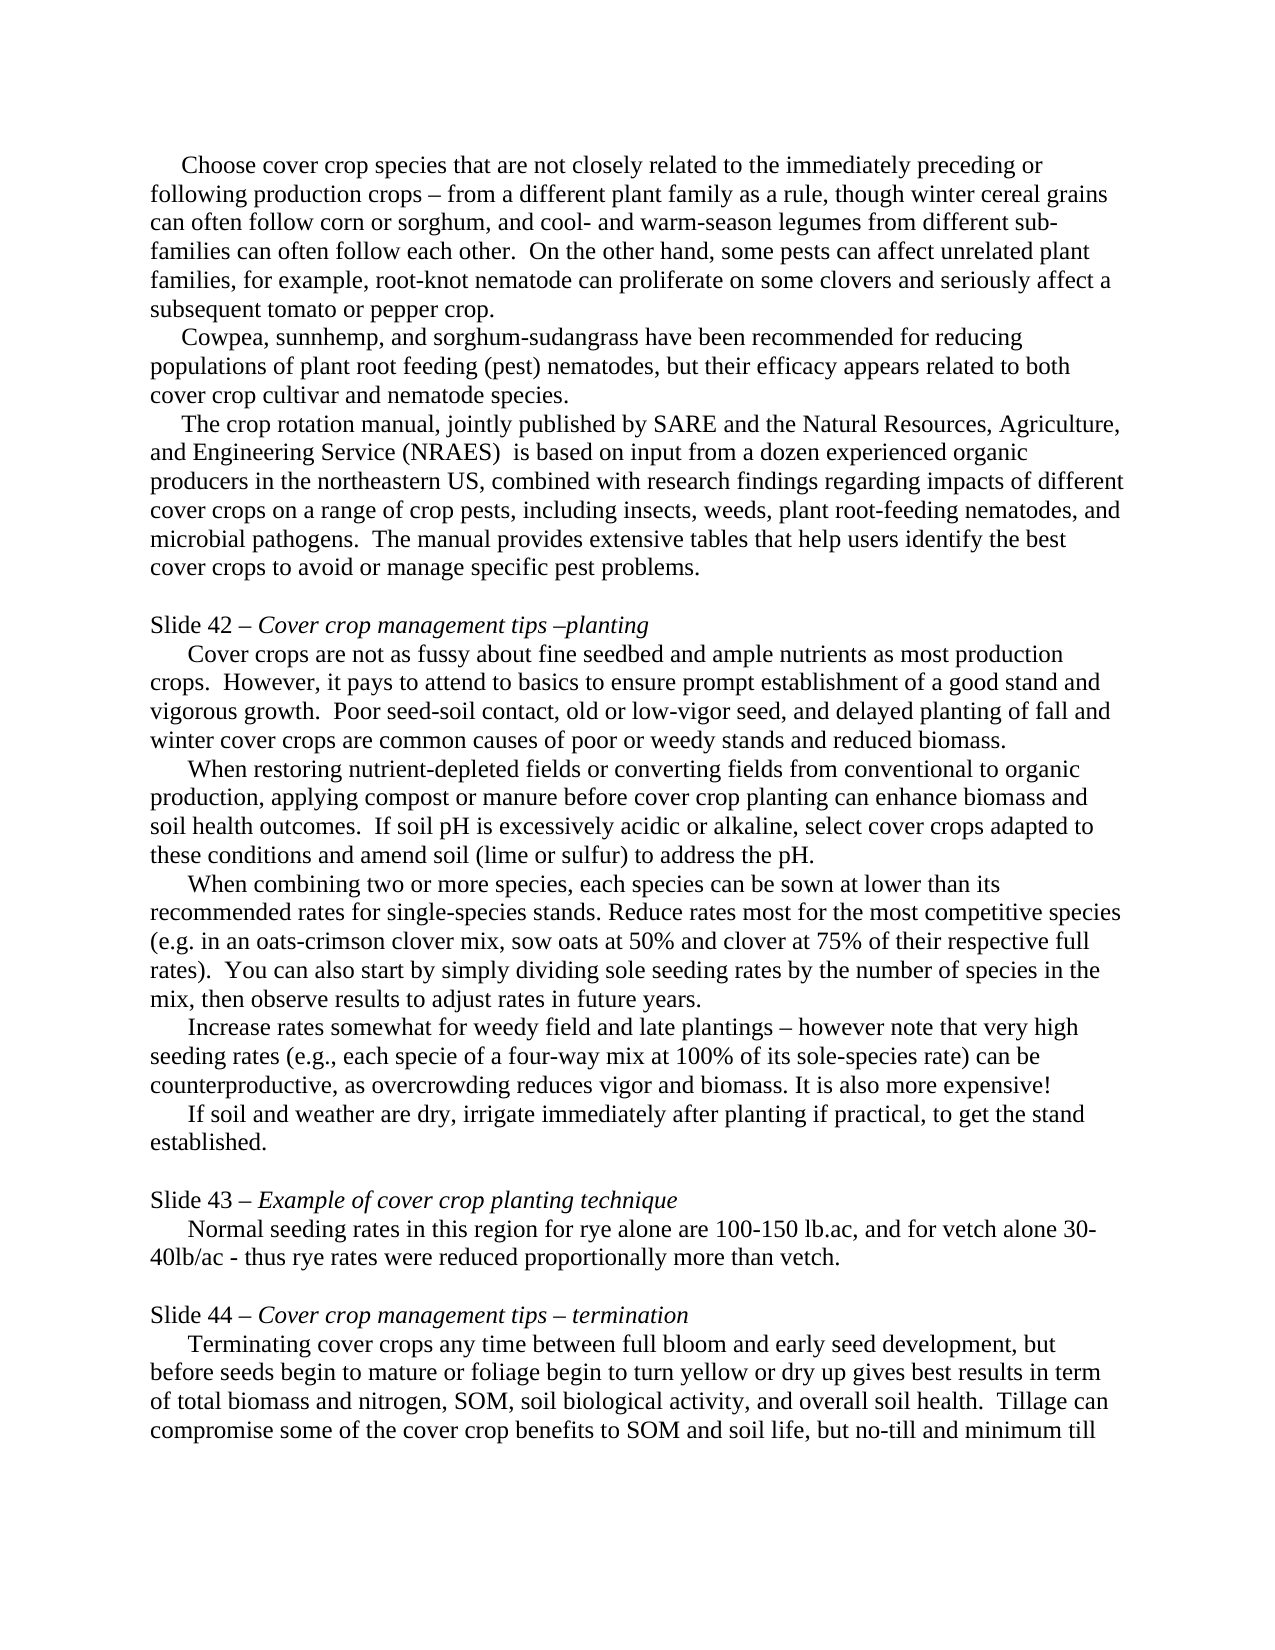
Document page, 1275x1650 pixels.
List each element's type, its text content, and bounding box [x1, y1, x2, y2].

text Slide 42 – Cover crop management tips –planting [150, 610, 1125, 639]
text When combining two or more species, each species can be sown at lower than its recommended rates for single-species stands. Reduce rates most for the most competitive species (e.g. in an oats-crimson clover mix, sow oats at 50% and clover at 75% of their respective full rates). You can also start by simply dividing sole seeding rates by the number of species in the mix, then observe results to adjust rates in future years. [150, 869, 1125, 1012]
text Normal seeding rates in this region for rye alone are 100-150 lb.ac, and for vetch alone 30- 40lb/ac - thus rye rates were reduced proportionally more than vetch. [150, 1214, 1125, 1271]
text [150, 1329, 1125, 1444]
text Choose cover crop species that are not closely related to the immediately preceding or following production crops – from a different plant family as a rule, though winter cereal grains can often follow corn or sorghum, and cool- and warm-season legumes from different sub-families can often follow each other. On the other hand, some pests can affect unrelated plant families, for example, root-knot nematode can proliferate on some clovers and seriously affect a subsequent tomato or pepper crop. [150, 150, 1125, 322]
text The crop rotation manual, jointly published by SARE and the Natural Resources, Agriculture, and Engineering Service (NRAES) is based on input from a dozen experienced organic producers in the northeastern US, combined with research findings regarding impacts of different cover crops on a range of crop pests, including insects, weeds, plant root-feeding nematodes, and microbial pathogens. The manual provides extensive tables that help users identify the best cover crops to avoid or manage specific pest problems. [150, 409, 1125, 581]
text Slide 43 – Example of cover crop planting technique [150, 1185, 1125, 1214]
text Cover crops are not as fussy about fine seedbed and ample nutrients as most production crops. However, it pays to attend to basics to ensure prompt establishment of a good stand and vigorous growth. Poor seed-soil contact, old or low-vigor seed, and delayed planting of fall and winter cover crops are common causes of poor or weedy stands and reduced biomass. [150, 639, 1125, 754]
text Increase rates somewhat for weedy field and late plantings – however note that very high seeding rates (e.g., each specie of a four-way mix at 100% of its sole-species rate) can be counterproductive, as overcrowding reduces vigor and biomass. It is also more expensive! [150, 1012, 1125, 1099]
text Cowpea, sunnhemp, and sorghum-sudangrass have been recommended for reducing populations of plant root feeding (pest) nematodes, but their efficacy appears related to both cover crop cultivar and nematode species. [150, 322, 1125, 409]
text Slide 44 – Cover crop management tips – termination [150, 1300, 1125, 1329]
text When restoring nutrient-depleted fields or converting fields from conventional to organic production, applying compost or manure before cover crop planting can enhance biomass and soil health outcomes. If soil pH is excessively acidic or alkaline, select cover crops adapted to these conditions and amend soil (lime or sulfur) to address the pH. [150, 754, 1125, 869]
text If soil and weather are dry, irrigate immediately after planting if practical, to get the stand established. [150, 1099, 1125, 1156]
